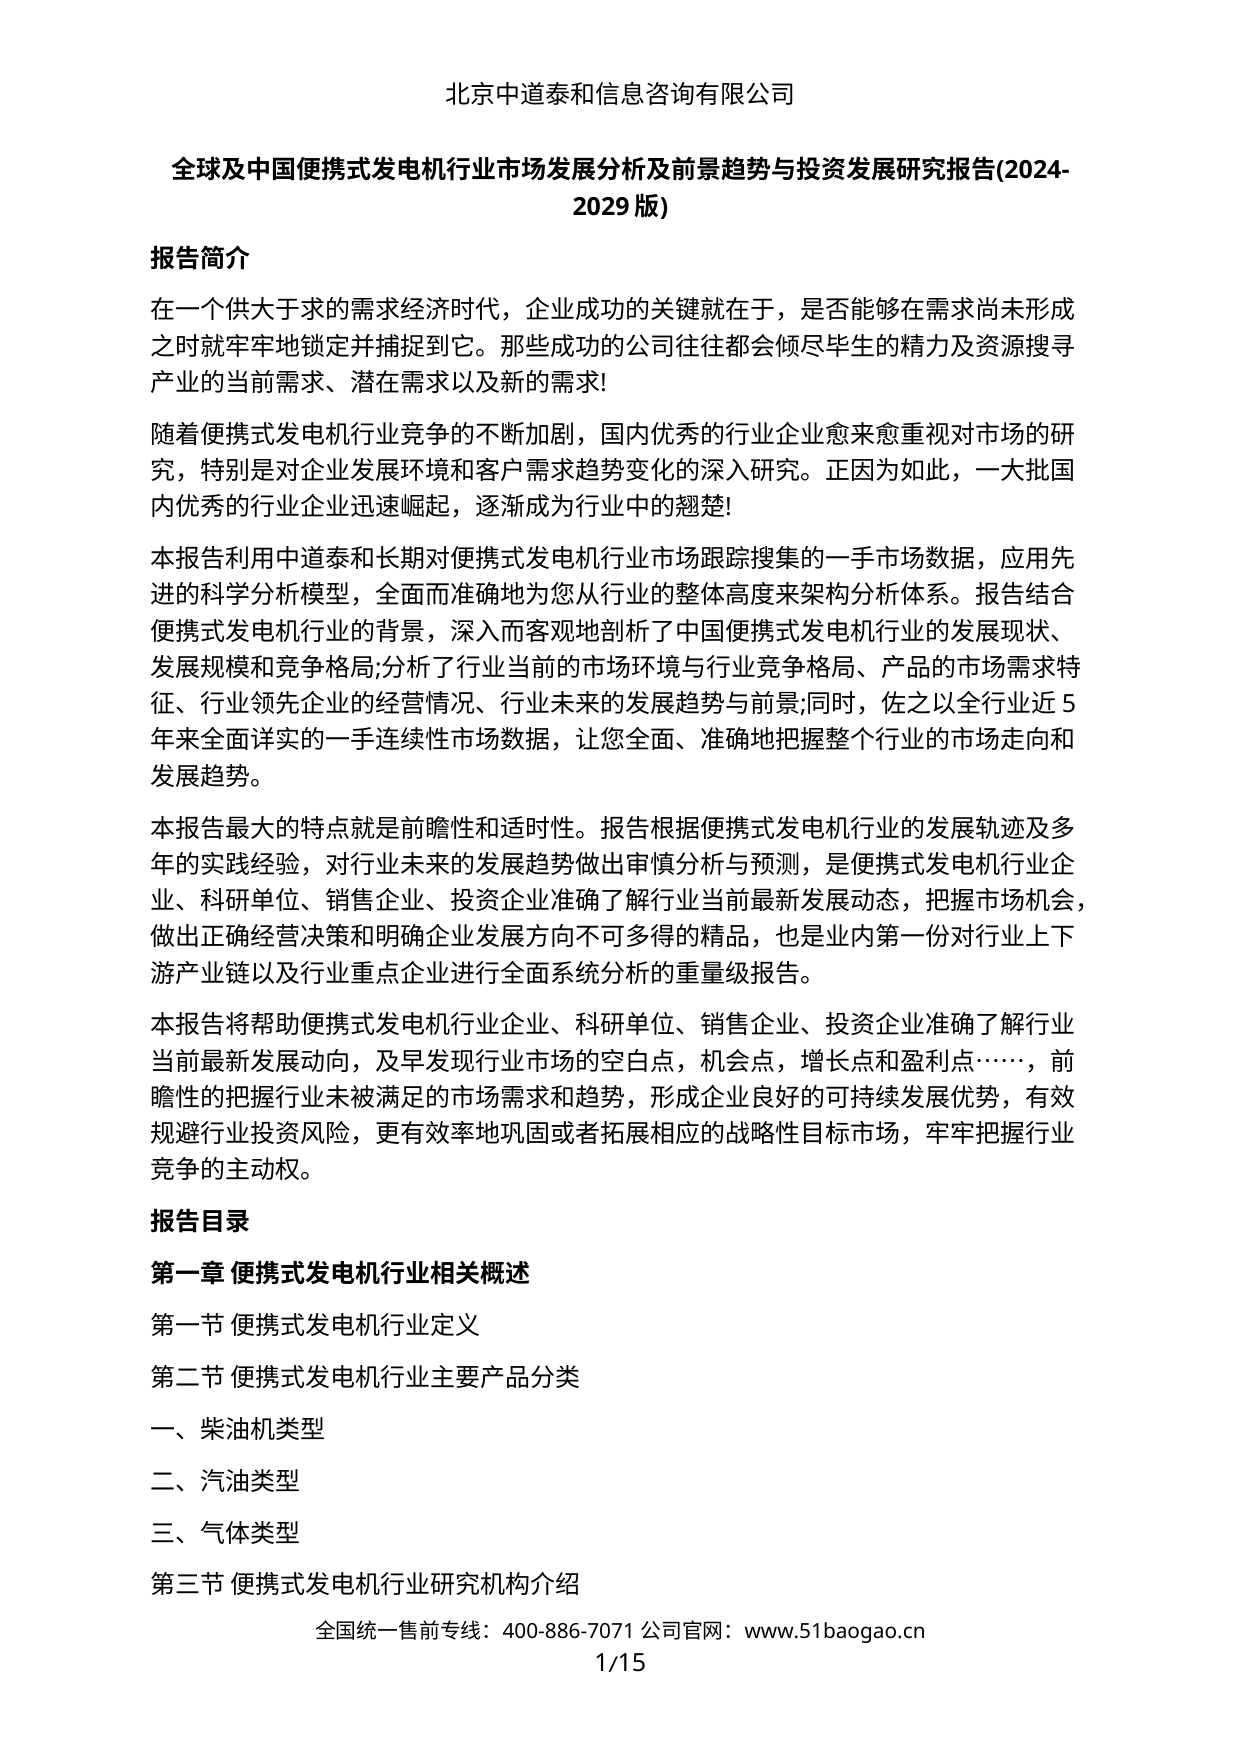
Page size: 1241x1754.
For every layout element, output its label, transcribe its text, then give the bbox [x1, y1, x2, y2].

text 一、柴油机类型 [150, 1409, 1090, 1446]
text 三、气体类型 [150, 1513, 1090, 1549]
text 随着便携式发电机行业竞争的不断加剧，国内优秀的行业企业愈来愈重视对市场的研究，特别是对企业发展环境和客户需求趋势变化的深入研究。正因为如此，一大批国内优秀的行业企业迅速崛起，逐渐成为行业中的翘楚! [150, 414, 1090, 523]
text 报告简介 [150, 238, 1090, 274]
text 第一章 便携式发电机行业相关概述 [150, 1254, 1090, 1290]
text 本报告利用中道泰和长期对便携式发电机行业市场跟踪搜集的一手市场数据，应用先进的科学分析模型，全面而准确地为您从行业的整体高度来架构分析体系。报告结合便携式发电机行业的背景，深入而客观地剖析了中国便携式发电机行业的发展现状、发展规模和竞争格局;分析了行业当前的市场环境与行业竞争格局、产品的市场需求特征、行业领先企业的经营情况、行业未来的发展趋势与前景;同时，佐之以全行业近5年来全面详实的一手连续性市场数据，让您全面、准确地把握整个行业的市场走向和发展趋势。 [150, 539, 1090, 792]
text 全球及中国便携式发电机行业市场发展分析及前景趋势与投资发展研究报告(2024-2029版) [150, 150, 1090, 222]
text 第一节 便携式发电机行业定义 [150, 1306, 1090, 1342]
text 二、汽油类型 [150, 1461, 1090, 1497]
text 本报告最大的特点就是前瞻性和适时性。报告根据便携式发电机行业的发展轨迹及多年的实践经验，对行业未来的发展趋势做出审慎分析与预测，是便携式发电机行业企业、科研单位、销售企业、投资企业准确了解行业当前最新发展动态，把握市场机会，做出正确经营决策和明确企业发展方向不可多得的精品，也是业内第一份对行业上下游产业链以及行业重点企业进行全面系统分析的重量级报告。 [150, 808, 1090, 989]
text 在一个供大于求的需求经济时代，企业成功的关键就在于，是否能够在需求尚未形成之时就牢牢地锁定并捕捉到它。那些成功的公司往往都会倾尽毕生的精力及资源搜寻产业的当前需求、潜在需求以及新的需求! [150, 290, 1090, 399]
text 本报告将帮助便携式发电机行业企业、科研单位、销售企业、投资企业准确了解行业当前最新发展动向，及早发现行业市场的空白点，机会点，增长点和盈利点……，前瞻性的把握行业未被满足的市场需求和趋势，形成企业良好的可持续发展优势，有效规避行业投资风险，更有效率地巩固或者拓展相应的战略性目标市场，牢牢把握行业竞争的主动权。 [150, 1005, 1090, 1186]
text 第二节 便携式发电机行业主要产品分类 [150, 1357, 1090, 1394]
text 报告目录 [150, 1202, 1090, 1238]
text 第三节 便携式发电机行业研究机构介绍 [150, 1565, 1090, 1601]
